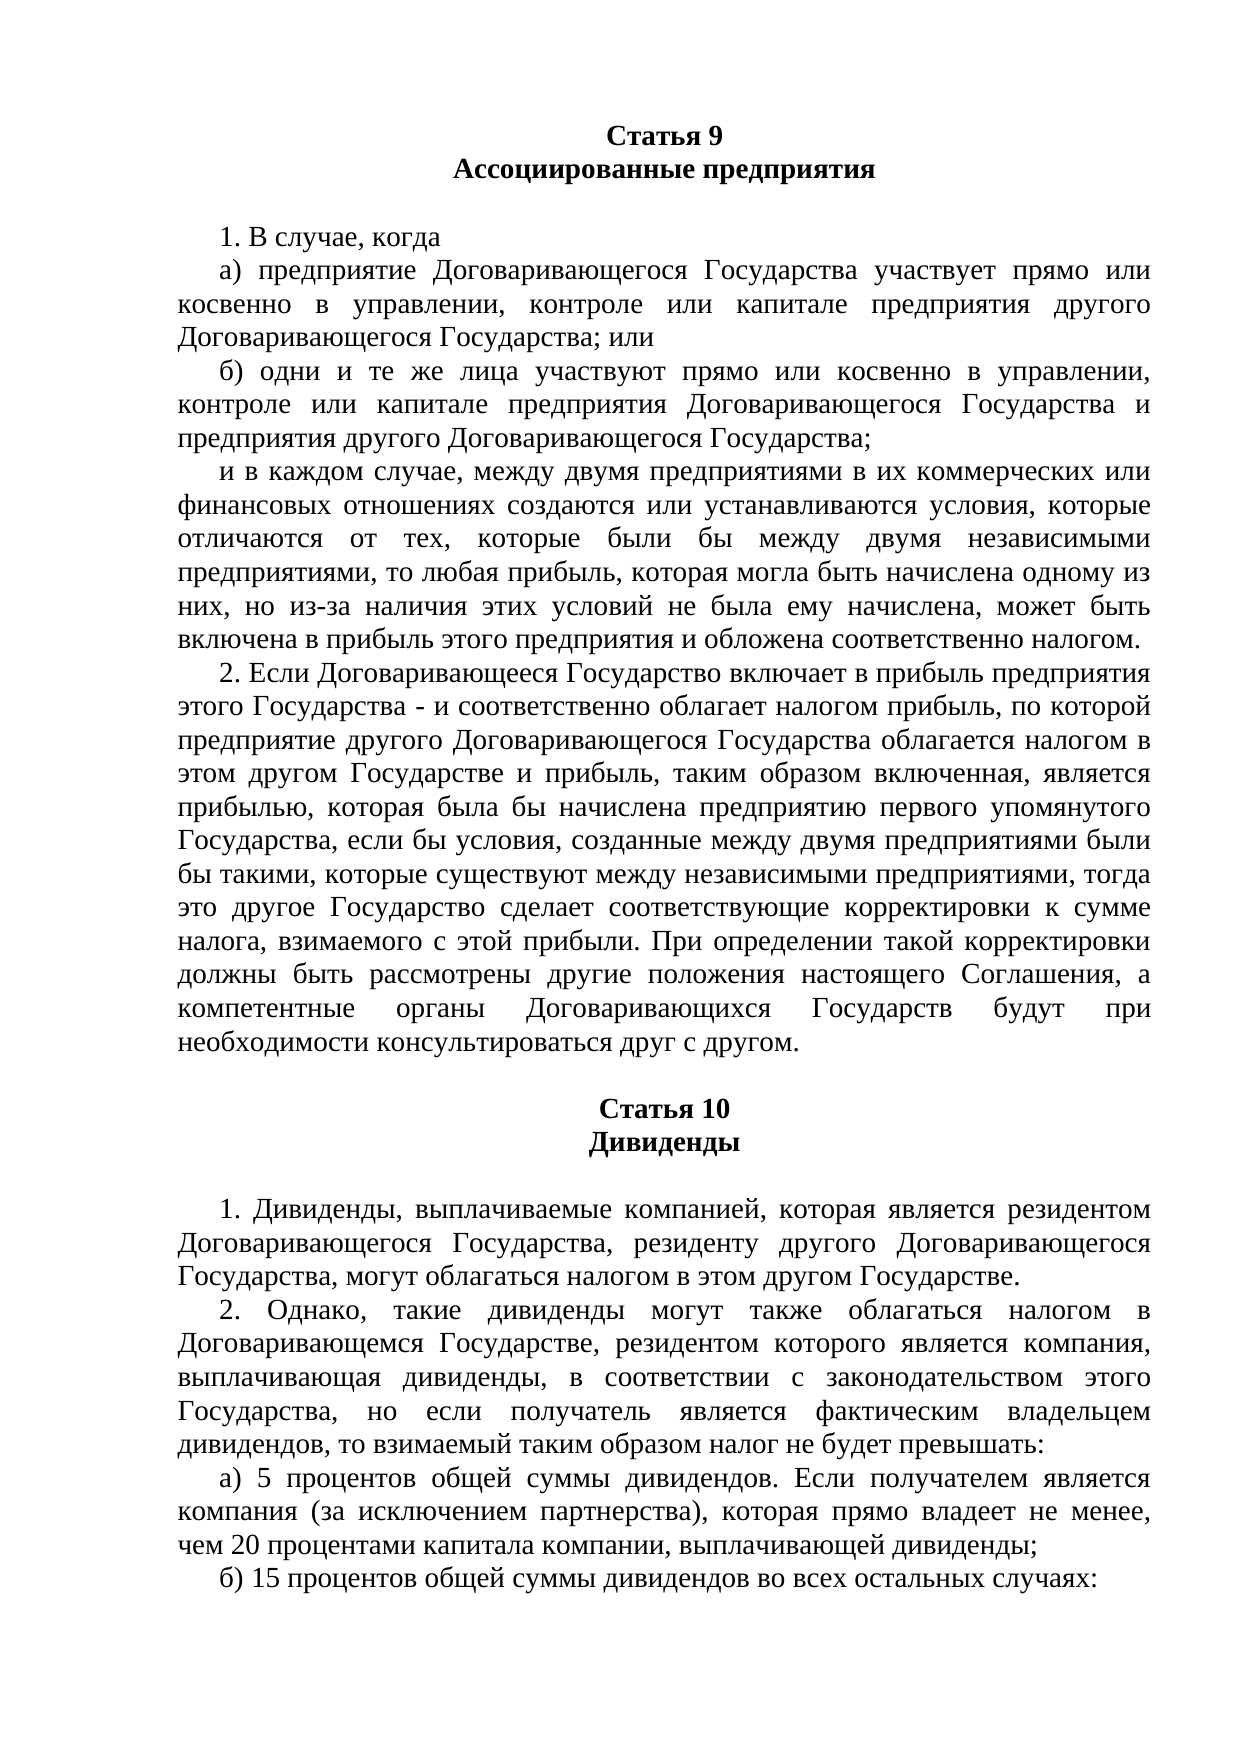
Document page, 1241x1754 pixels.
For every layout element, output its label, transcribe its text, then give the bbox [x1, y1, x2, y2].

text Дивиденды [177, 1124, 1152, 1158]
text Статья 10 [177, 1091, 1152, 1124]
text б) 15 процентов общей суммы дивидендов во всех остальных случаях: [177, 1560, 1152, 1594]
text Ассоциированные предприятия [177, 152, 1152, 185]
text и в каждом случае, между двумя предприятиями в их коммерческих или финансовых отношениях создаются или устанавливаются условия, которые отличаются от тех, которые были бы между двумя независимыми предприятиями, то любая прибыль, которая могла быть начислена одному из них, но из-за наличия этих условий не была ему начислена, может быть включена в прибыль этого предприятия и обложена соответственно налогом. [177, 453, 1152, 655]
text 1. Дивиденды, выплачиваемые компанией, которая является резидентом Договаривающегося Государства, резиденту другого Договаривающегося Государства, могут облагаться налогом в этом другом Государстве. [177, 1191, 1152, 1292]
text Статья 9 [177, 118, 1152, 152]
text 2. Если Договаривающееся Государство включает в прибыль предприятия этого Государства - и соответственно облагает налогом прибыль, по которой предприятие другого Договаривающегося Государства облагается налогом в этом другом Государстве и прибыль, таким образом включенная, является прибылью, которая была бы начислена предприятию первого упомянутого Государства, если бы условия, созданные между двумя предприятиями были бы такими, которые существуют между независимыми предприятиями, тогда это другое Государство сделает соответствующие корректировки к сумме налога, взимаемого с этой прибыли. При определении такой корректировки должны быть рассмотрены другие положения настоящего Соглашения, а компетентные органы Договаривающихся Государств будут при необходимости консультироваться друг с другом. [177, 655, 1152, 1057]
text а) предприятие Договаривающегося Государства участвует прямо или косвенно в управлении, контроле или капитале предприятия другого Договаривающегося Государства; или [177, 252, 1152, 353]
text 2. Однако, такие дивиденды могут также облагаться налогом в Договаривающемся Государстве, резидентом которого является компания, выплачивающая дивиденды, в соответствии с законодательством этого Государства, но если получатель является фактическим владельцем дивидендов, то взимаемый таким образом налог не будет превышать: [177, 1292, 1152, 1460]
text а) 5 процентов общей суммы дивидендов. Если получателем является компания (за исключением партнерства), которая прямо владеет не менее, чем 20 процентами капитала компании, выплачивающей дивиденды; [177, 1460, 1152, 1560]
text 1. В случае, когда [177, 219, 1152, 252]
text б) одни и те же лица участвуют прямо или косвенно в управлении, контроле или капитале предприятия Договаривающегося Государства и предприятия другого Договаривающегося Государства; [177, 353, 1152, 453]
